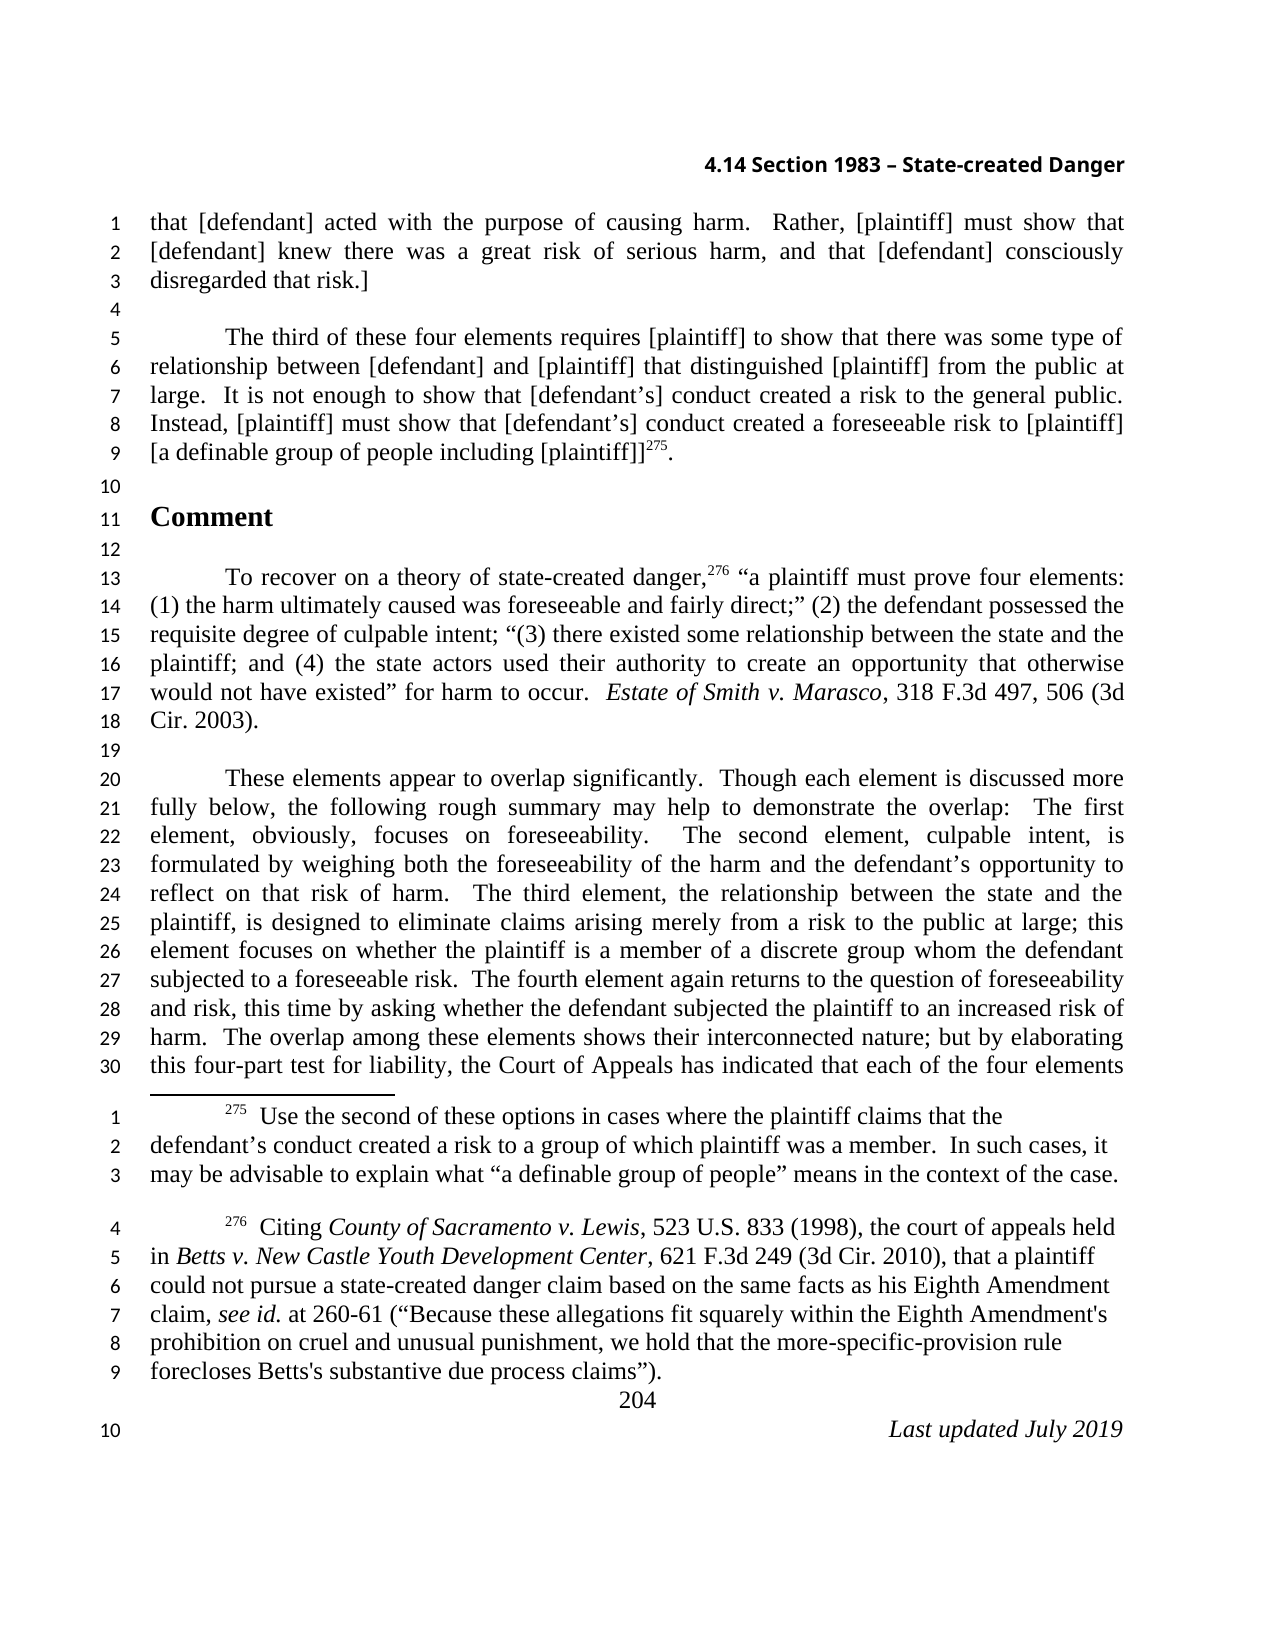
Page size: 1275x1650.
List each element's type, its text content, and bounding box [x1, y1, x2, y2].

text These elements appear to overlap significantly. Though each element is discussed more fully below, the following rough summary may help to demonstrate the overlap: The first element, obviously, focuses on foreseeability. The second element, culpable intent, is formulated by weighing both the foreseeability of the harm and the defendant’s opportunity to reflect on that risk of harm. The third element, the relationship between the state and the plaintiff, is designed to eliminate claims arising merely from a risk to the public at large; this element focuses on whether the plaintiff is a member of a discrete group whom the defendant subjected to a foreseeable risk. The fourth element again returns to the question of foreseeability and risk, this time by asking whether the defendant subjected the plaintiff to an increased risk of harm. The overlap among these elements shows their interconnected nature; but by elaborating this four-part test for liability, the Court of Appeals has indicated that each of the four elements adds something important to the analysis. The model therefore enumerates each element and attempts to explain its significance in terms that distinguish it from the others. [150, 763, 1125, 1079]
text [[For cases in which the requisite level of culpability is conscious disregard of a great risk of serious harm:] The second of these four elements requires [plaintiff] to show that [defendant] acted with conscious disregard of a great risk of serious harm. It is not enough to show that [defendant] was careless or reckless. On the other hand, [plaintiff] need not show that [defendant] acted with the purpose of causing harm. Rather, [plaintiff] must show that [defendant] knew there was a great risk of serious harm, and that [defendant] consciously disregarded that risk.] [150, 207, 1125, 293]
text To recover on a theory of state-created danger, “a plaintiff must prove four elements: (1) the harm ultimately caused was foreseeable and fairly direct;” (2) the defendant possessed the requisite degree of culpable intent; “(3) there existed some relationship between the state and the plaintiff; and (4) the state actors used their authority to create an opportunity that otherwise would not have existed” for harm to occur. Estate of Smith v. Marasco, 318 F.3d 497, 506 (3d Cir. 2003). [150, 562, 1125, 734]
text The third of these four elements requires [plaintiff] to show that there was some type of relationship between [defendant] and [plaintiff] that distinguished [plaintiff] from the public at large. It is not enough to show that [defendant’s] conduct created a risk to the general public. Instead, [plaintiff] must show that [defendant’s] conduct created a foreseeable risk to [plaintiff] [a definable group of people including [plaintiff]]. [150, 322, 1125, 466]
text Comment [150, 499, 1125, 533]
